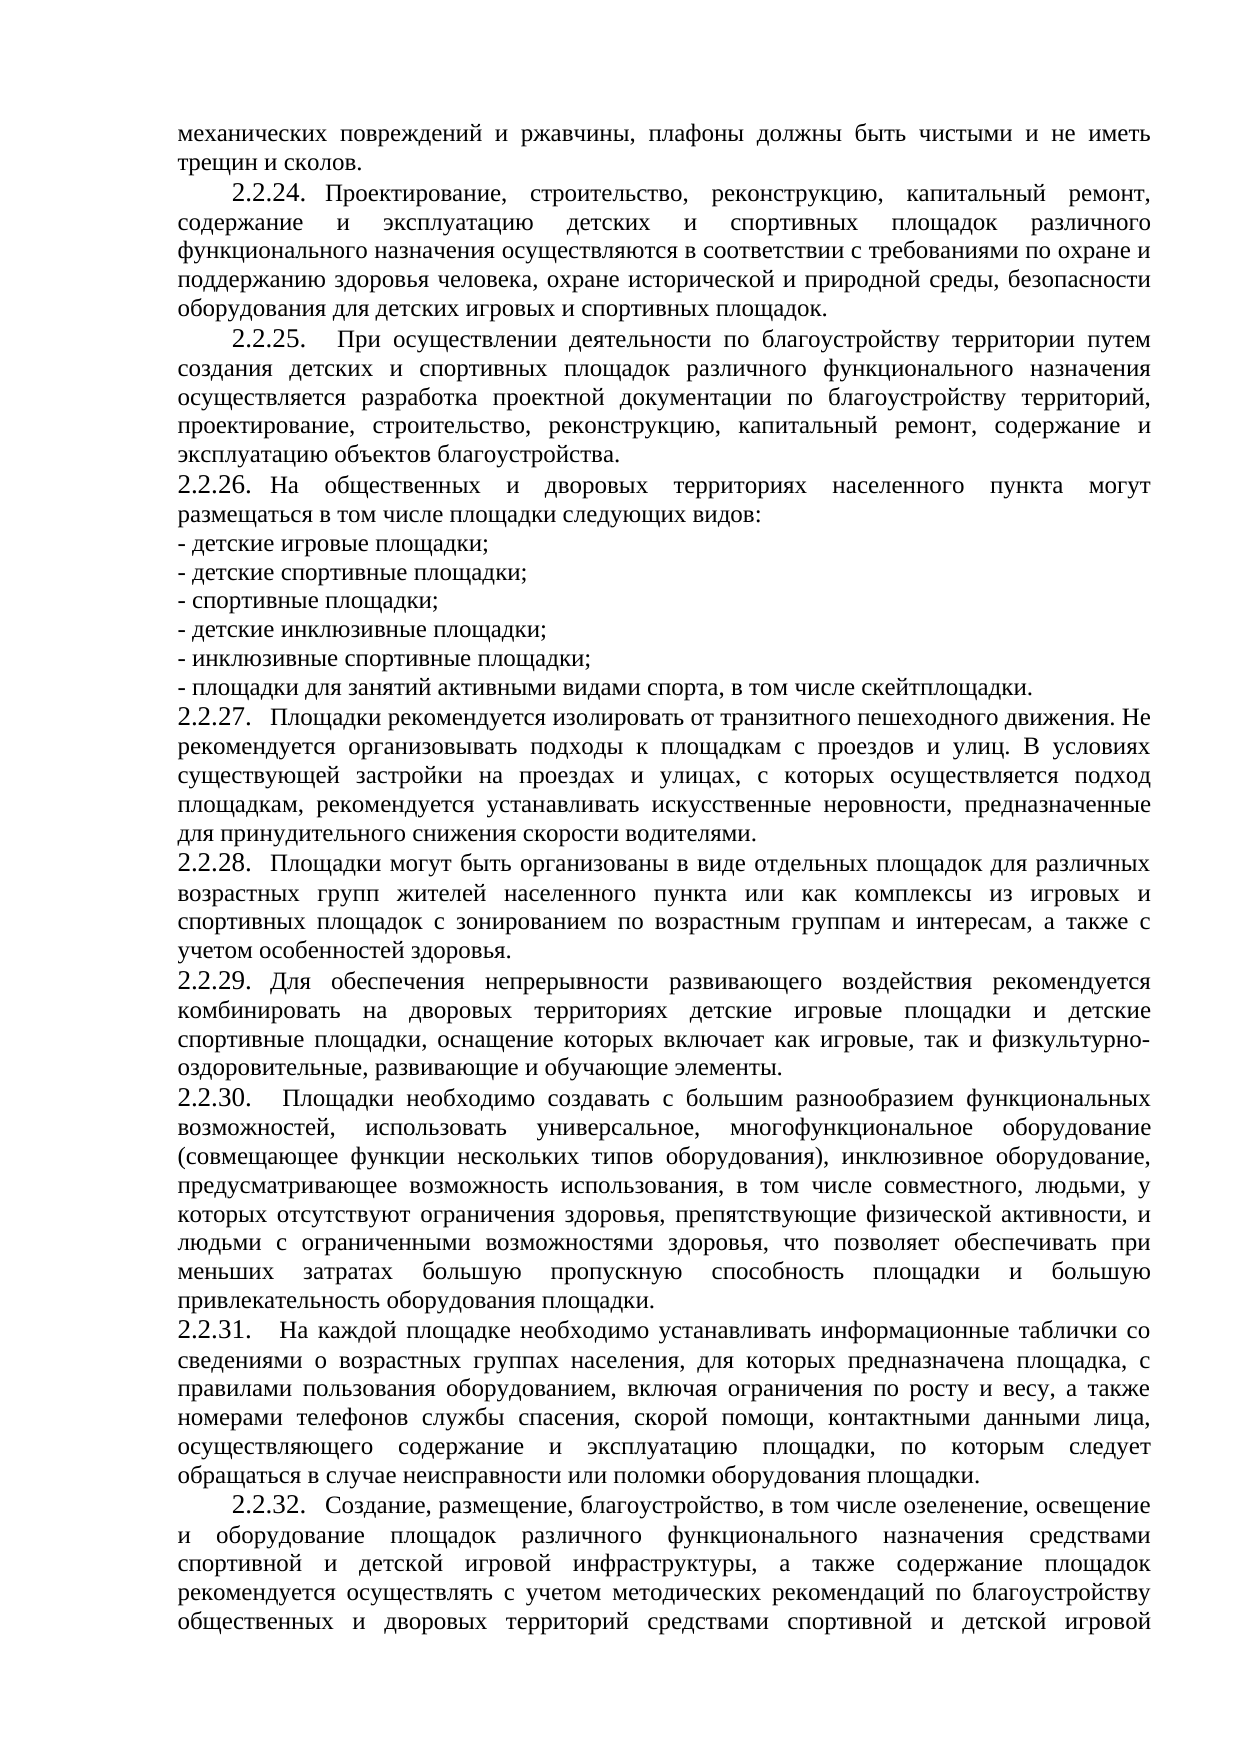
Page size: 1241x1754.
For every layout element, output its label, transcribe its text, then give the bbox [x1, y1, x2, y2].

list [177, 1488, 1152, 1635]
list На общественных и дворовых территориях населенного пункта могут размещаться в том числе площадки следующих видов: [177, 468, 1152, 528]
text - детские игровые площадки; [177, 528, 1152, 557]
list Для обеспечения непрерывности развивающего воздействия рекомендуется комбинировать на дворовых территориях детские игровые площадки и детские спортивные площадки, оснащение которых включает как игровые, так и физкультурно-оздоровительные, развивающие и обучающие элементы. [177, 964, 1152, 1081]
list При осуществлении деятельности по благоустройству территории путем создания детских и спортивных площадок различного функционального назначения осуществляется разработка проектной документации по благоустройству территорий, проектирование, строительство, реконструкцию, капитальный ремонт, содержание и эксплуатацию объектов благоустройства. [177, 322, 1152, 468]
list Проектирование, строительство, реконструкцию, капитальный ремонт, содержание и эксплуатацию детских и спортивных площадок различного функционального назначения осуществляются в соответствии с требованиями по охране и поддержанию здоровья человека, охране исторической и природной среды, безопасности оборудования для детских игровых и спортивных площадок. [177, 176, 1152, 322]
list Площадки рекомендуется изолировать от транзитного пешеходного движения. Не рекомендуется организовывать подходы к площадкам с проездов и улиц. В условиях существующей застройки на проездах и улицах, с которых осуществляется подход площадкам, рекомендуется устанавливать искусственные неровности, предназначенные для принудительного снижения скорости водителями. [177, 700, 1152, 846]
text - инклюзивные спортивные площадки; [177, 643, 1152, 672]
text - спортивные площадки; [177, 585, 1152, 614]
text - детские инклюзивные площадки; [177, 614, 1152, 643]
list Площадки могут быть организованы в виде отдельных площадок для различных возрастных групп жителей населенного пункта или как комплексы из игровых и спортивных площадок с зонированием по возрастным группам и интересам, а также с учетом особенностей здоровья. [177, 846, 1152, 964]
text - детские спортивные площадки; [177, 557, 1152, 585]
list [177, 118, 1152, 176]
list На каждой площадке необходимо устанавливать информационные таблички со сведениями о возрастных группах населения, для которых предназначена площадка, с правилами пользования оборудованием, включая ограничения по росту и весу, а также номерами телефонов службы спасения, скорой помощи, контактными данными лица, осуществляющего содержание и эксплуатацию площадки, по которым следует обращаться в случае неисправности или поломки оборудования площадки. [177, 1314, 1152, 1488]
text - площадки для занятий активными видами спорта, в том числе скейтплощадки. [177, 672, 1152, 700]
list Площадки необходимо создавать с большим разнообразием функциональных возможностей, использовать универсальное, многофункциональное оборудование (совмещающее функции нескольких типов оборудования), инклюзивное оборудование, предусматривающее возможность использования, в том числе совместного, людьми, у которых отсутствуют ограничения здоровья, препятствующие физической активности, и людьми с ограниченными возможностями здоровья, что позволяет обеспечивать при меньших затратах большую пропускную способность площадки и большую привлекательность оборудования площадки. [177, 1081, 1152, 1314]
